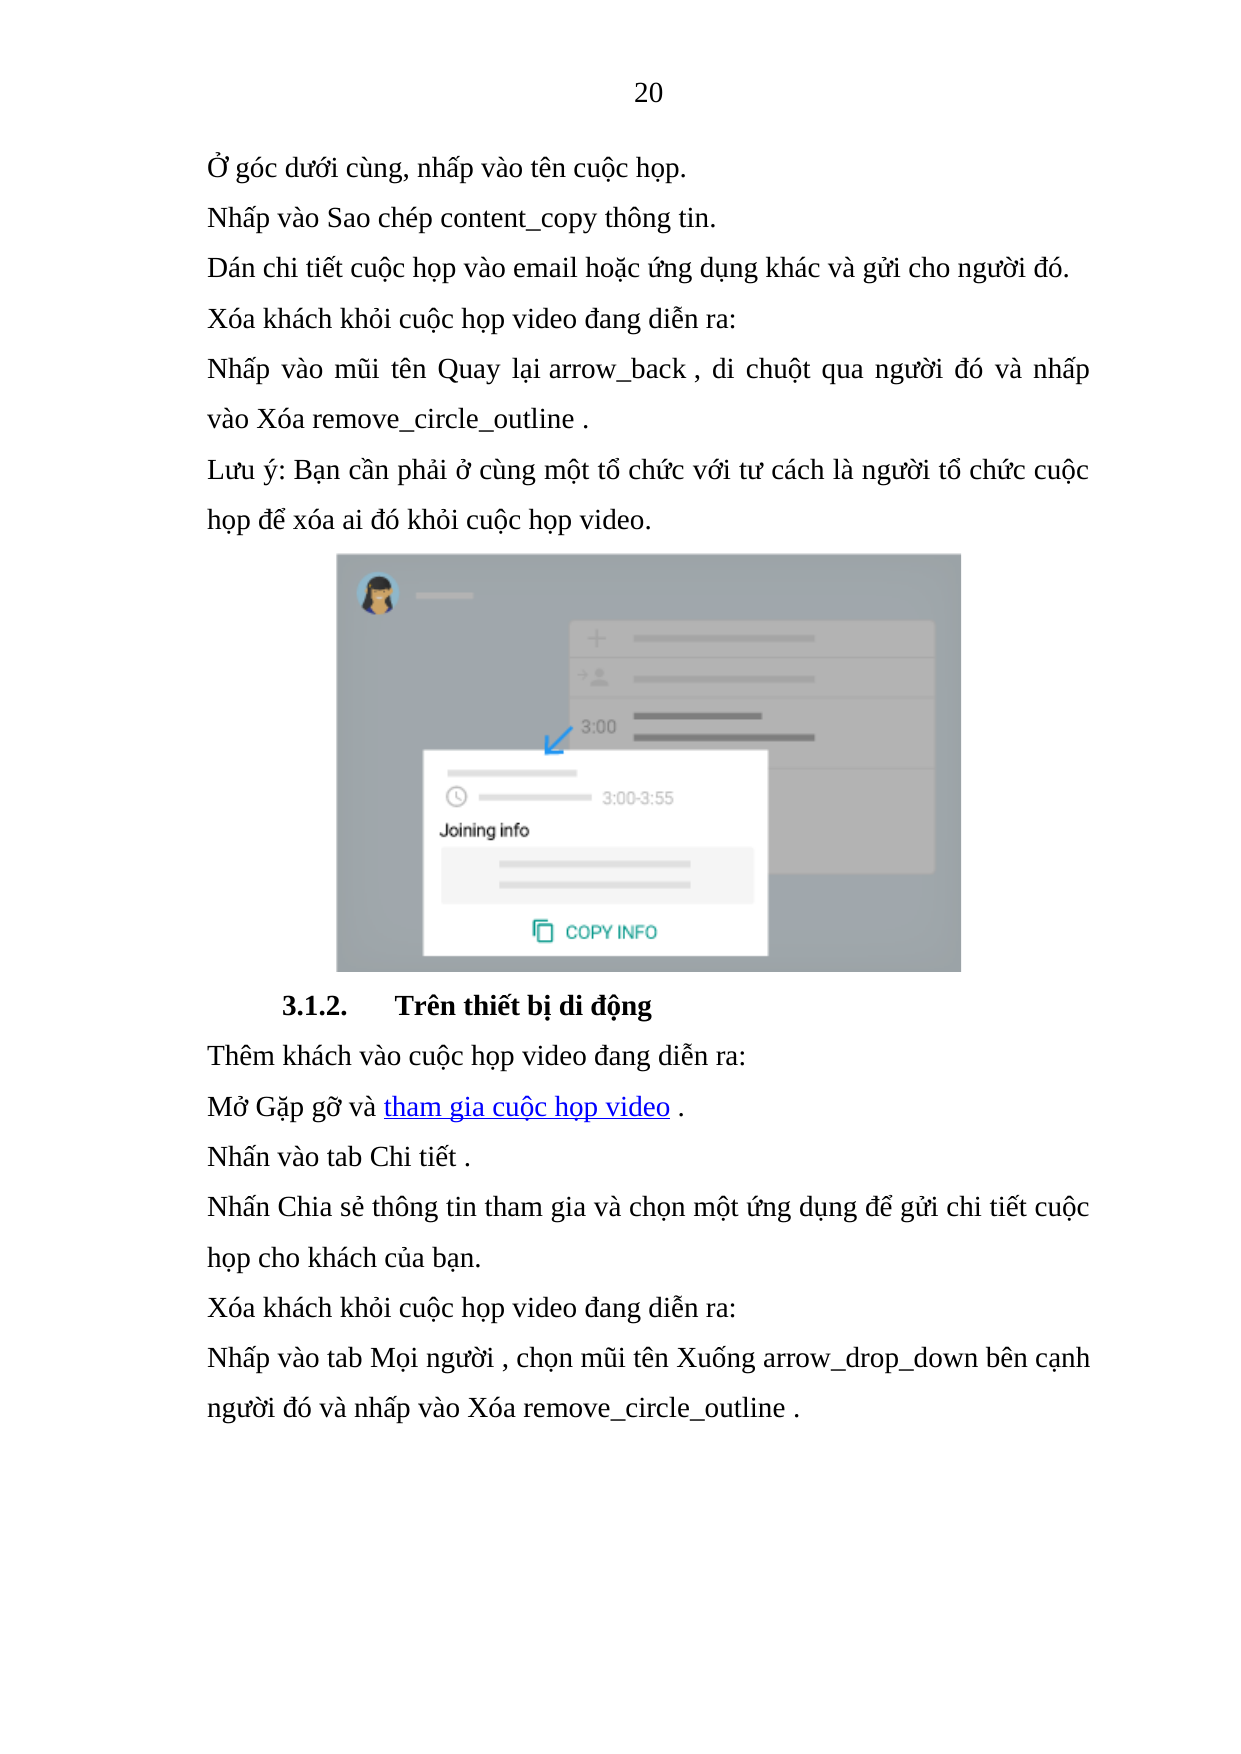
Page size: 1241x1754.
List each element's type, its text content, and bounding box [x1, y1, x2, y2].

text Xóa khách khỏi cuộc họp video đang diễn ra: [207, 1290, 1090, 1323]
text Nhấp vào Sao chép content_copy thông tin. [207, 200, 1090, 234]
text Mở Gặp gỡ và tham gia cuộc họp video . [207, 1089, 1090, 1122]
text Lưu ý: Bạn cần phải ở cùng một tổ chức với tư cách là người tổ chức cuộc họp để xóa ai đó khỏi cuộc họp video. [207, 452, 1090, 536]
text Nhấn vào tab Chi tiết . [207, 1139, 1090, 1173]
text Nhấn Chia sẻ thông tin tham gia và chọn một ứng dụng để gửi chi tiết cuộc họp cho khách của bạn. [207, 1189, 1090, 1273]
text Ở góc dưới cùng, nhấp vào tên cuộc họp. [207, 150, 1090, 183]
text Nhấp vào tab Mọi người , chọn mũi tên Xuống arrow_drop_down bên cạnh người đó và nhấp vào Xóa remove_circle_outline . [207, 1340, 1090, 1424]
text Xóa khách khỏi cuộc họp video đang diễn ra: [207, 301, 1090, 334]
text Thêm khách vào cuộc họp video đang diễn ra: [207, 1038, 1090, 1072]
picture [335, 552, 962, 972]
subtitle Trên thiết bị di động [282, 988, 1090, 1022]
text Nhấp vào mũi tên Quay lại arrow_back , di chuột qua người đó và nhấp vào Xóa remove_circle_outline . [207, 351, 1090, 435]
text Dán chi tiết cuộc họp vào email hoặc ứng dụng khác và gửi cho người đó. [207, 251, 1090, 284]
